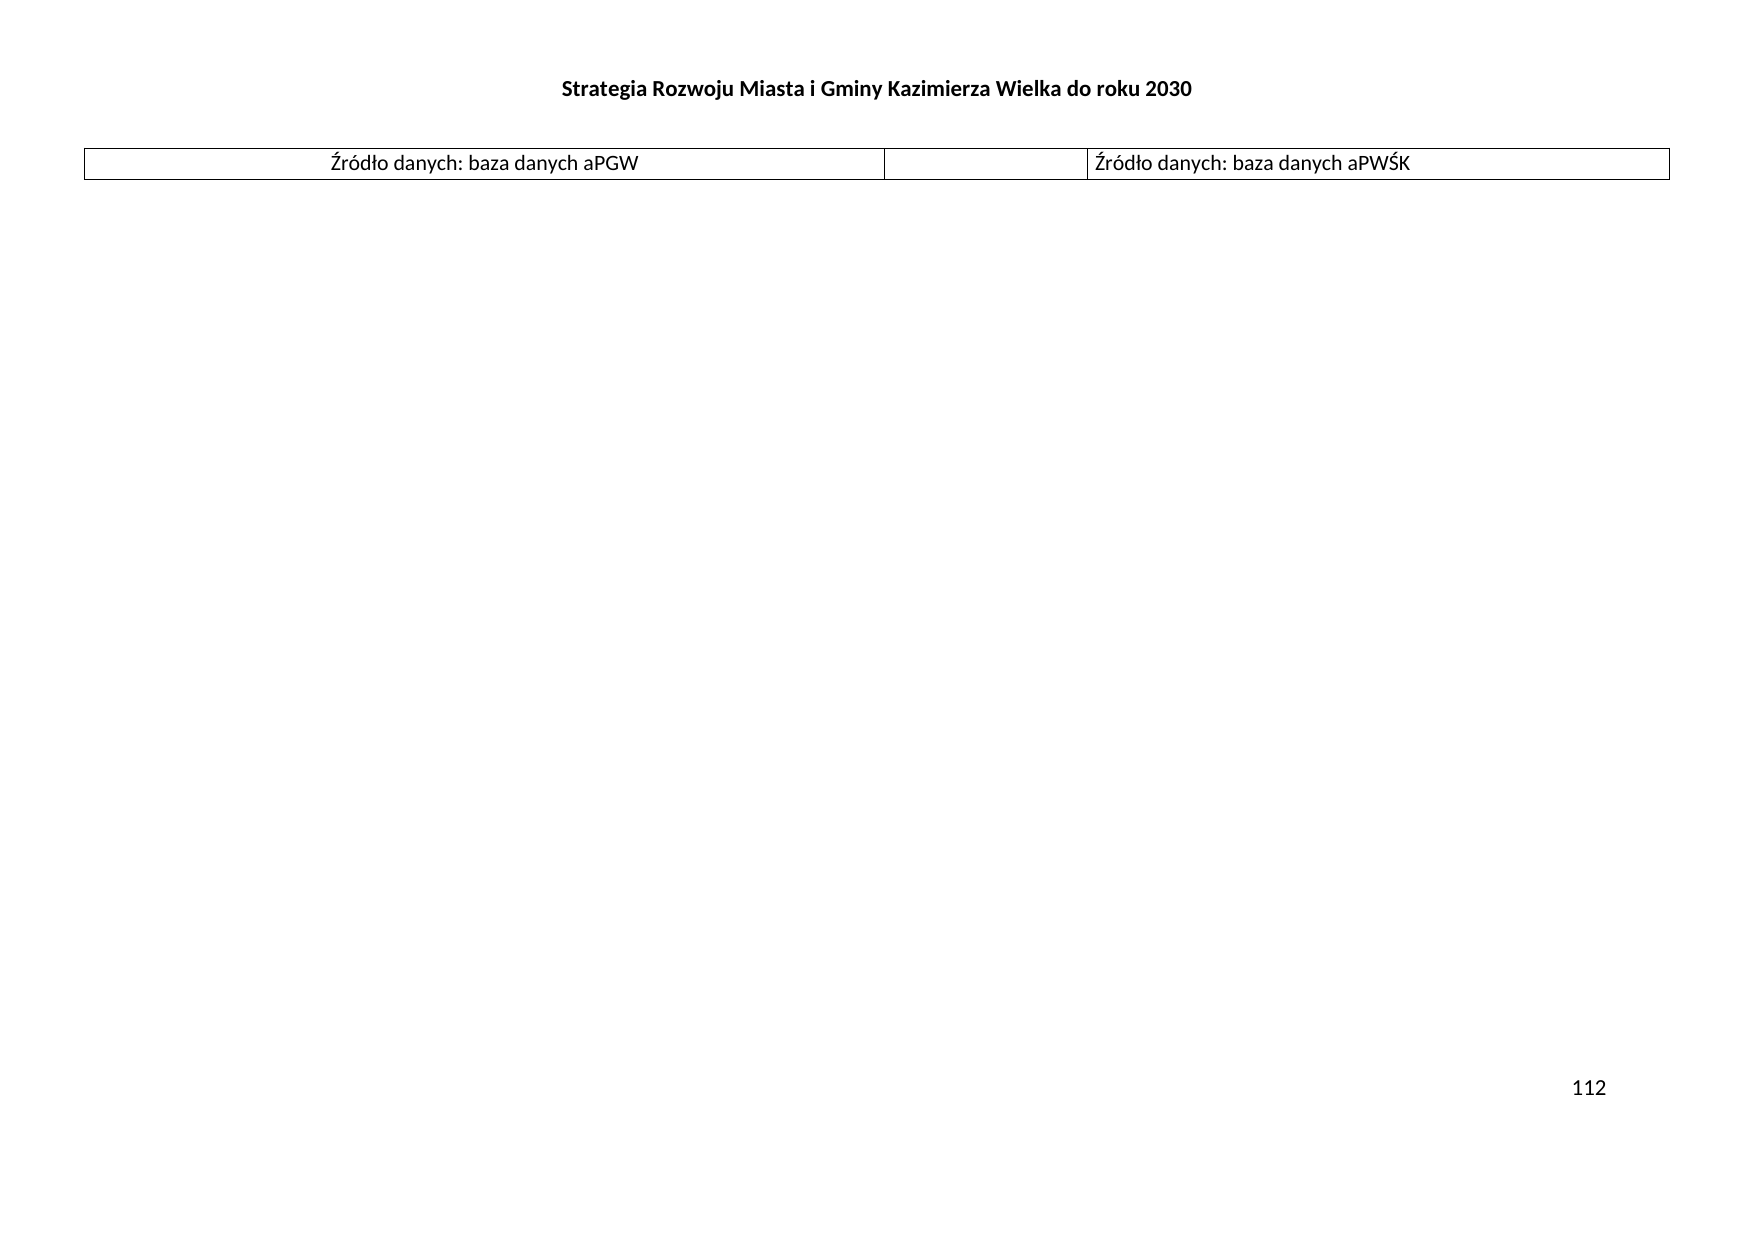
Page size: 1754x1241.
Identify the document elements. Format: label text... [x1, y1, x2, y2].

table_cell Źródło danych: baza danych aPGW [85, 149, 884, 179]
table_cell [885, 149, 1087, 179]
table_cell Źródło danych: baza danych aPWŚK [1088, 149, 1669, 179]
